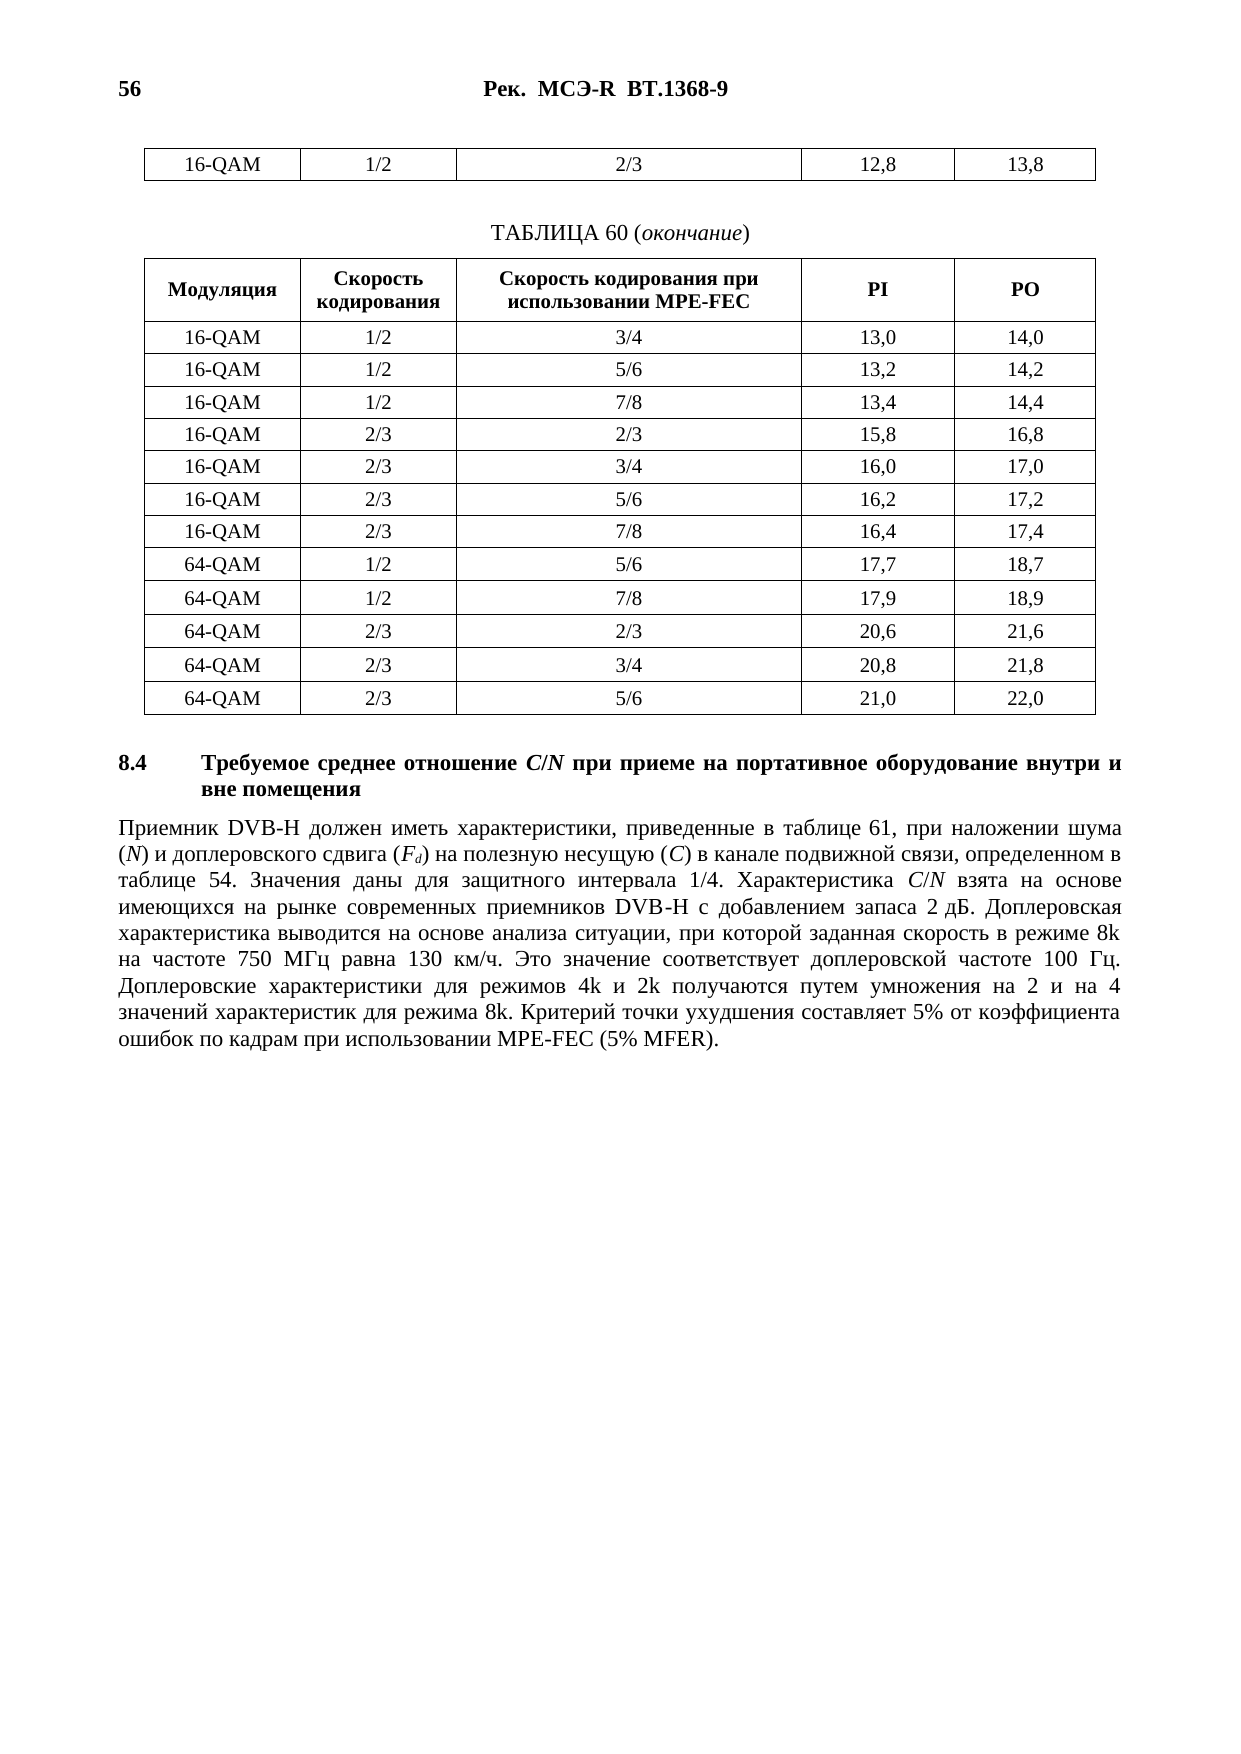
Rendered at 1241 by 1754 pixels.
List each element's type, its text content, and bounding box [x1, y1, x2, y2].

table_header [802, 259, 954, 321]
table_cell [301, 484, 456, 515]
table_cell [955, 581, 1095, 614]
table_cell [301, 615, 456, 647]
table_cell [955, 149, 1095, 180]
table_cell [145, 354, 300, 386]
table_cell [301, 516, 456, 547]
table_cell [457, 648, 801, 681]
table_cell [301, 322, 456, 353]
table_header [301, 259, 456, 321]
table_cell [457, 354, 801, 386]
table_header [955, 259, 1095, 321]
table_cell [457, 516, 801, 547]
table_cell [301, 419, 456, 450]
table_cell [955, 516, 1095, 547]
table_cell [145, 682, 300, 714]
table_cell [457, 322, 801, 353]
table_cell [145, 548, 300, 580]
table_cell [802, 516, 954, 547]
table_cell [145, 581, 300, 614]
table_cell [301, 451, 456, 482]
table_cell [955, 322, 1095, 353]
subtitle 8.4 Требуемое среднее отношение C/N при приеме на портативное оборудование внутри и вне помещения [118, 748, 1122, 801]
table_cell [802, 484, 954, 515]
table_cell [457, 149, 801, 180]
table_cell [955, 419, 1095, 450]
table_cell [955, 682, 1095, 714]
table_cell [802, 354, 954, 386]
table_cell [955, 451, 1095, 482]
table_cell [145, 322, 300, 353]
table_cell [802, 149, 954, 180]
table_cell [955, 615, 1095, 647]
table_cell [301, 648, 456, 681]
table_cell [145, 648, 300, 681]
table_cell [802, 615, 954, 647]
text Приемник DVB-H должен иметь характеристики, приведенные в таблице 61, при наложении шума (N) и доплеровского сдвига (Fd) на полезную несущую (C) в канале подвижной связи, определенном в таблице 54. Значения даны для защитного интервала 1/4. Характеристика C/N взята на основе имеющихся на рынке современных приемников DVB-H с добавлением запаса 2 дБ. Доплеровская характеристика выводится на основе анализа ситуации, при которой заданная скорость в режиме 8k на частоте 750 МГц равна 130 км/ч. Это значение соответствует доплеровской частоте 100 Гц. Доплеровские характеристики для режимов 4k и 2k получаются путем умножения на 2 и на 4 значений характеристик для режима 8k. Критерий точки ухудшения составляет 5% от коэффициента ошибок по кадрам при использовании MPE-FEC (5% MFER). [118, 814, 1122, 1051]
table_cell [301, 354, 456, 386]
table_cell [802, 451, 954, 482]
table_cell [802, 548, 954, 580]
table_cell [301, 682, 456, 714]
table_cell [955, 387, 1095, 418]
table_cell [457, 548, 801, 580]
text ТАБЛИЦА 60 (окончание) [118, 218, 1122, 245]
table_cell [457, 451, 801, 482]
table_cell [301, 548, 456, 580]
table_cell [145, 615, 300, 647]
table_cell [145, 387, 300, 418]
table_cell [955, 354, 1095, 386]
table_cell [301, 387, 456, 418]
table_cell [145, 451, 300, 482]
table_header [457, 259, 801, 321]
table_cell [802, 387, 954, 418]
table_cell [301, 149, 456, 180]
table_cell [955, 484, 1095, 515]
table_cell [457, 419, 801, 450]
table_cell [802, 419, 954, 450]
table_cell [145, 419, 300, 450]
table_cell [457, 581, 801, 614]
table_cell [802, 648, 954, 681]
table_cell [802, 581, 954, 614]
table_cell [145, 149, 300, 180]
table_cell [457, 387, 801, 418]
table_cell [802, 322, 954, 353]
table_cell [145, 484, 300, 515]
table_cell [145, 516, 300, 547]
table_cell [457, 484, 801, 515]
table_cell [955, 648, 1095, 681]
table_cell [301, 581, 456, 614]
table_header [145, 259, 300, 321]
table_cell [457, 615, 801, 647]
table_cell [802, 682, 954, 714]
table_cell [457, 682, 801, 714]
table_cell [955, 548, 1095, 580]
